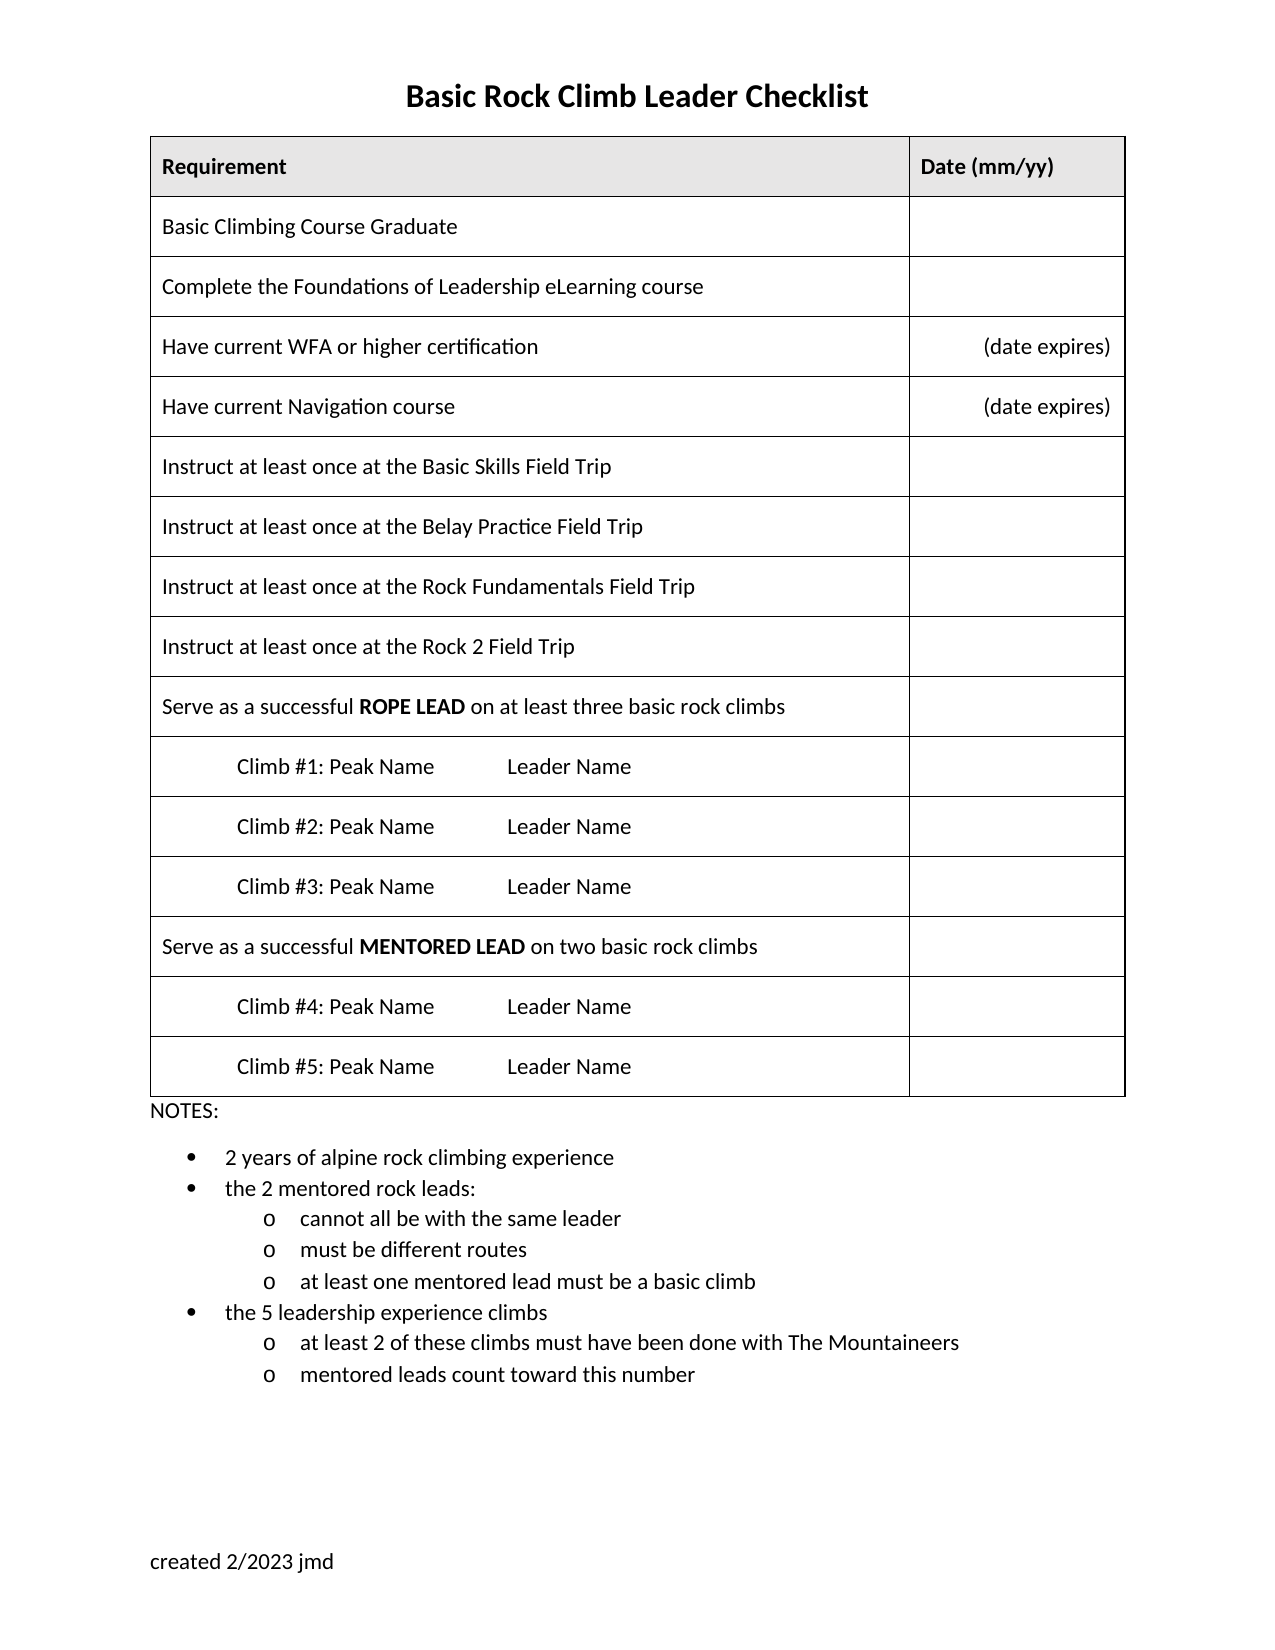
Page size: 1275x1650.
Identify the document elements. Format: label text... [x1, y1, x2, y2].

table_cell [910, 797, 1124, 856]
list the 2 mentored rock leads: [187, 1174, 1125, 1202]
table_cell Instruct at least once at the Belay Practice Field Trip [151, 497, 909, 556]
table_cell [910, 437, 1124, 496]
table_header Date (mm/yy) [910, 137, 1124, 196]
table_cell (date expires) [910, 377, 1124, 436]
table_cell [910, 677, 1124, 736]
table_cell [910, 257, 1124, 316]
table_cell [910, 1037, 1124, 1096]
table_cell [910, 557, 1124, 616]
table_cell Climb #4: Peak Name Leader Name [151, 977, 909, 1036]
table_cell Instruct at least once at the Rock Fundamentals Field Trip [151, 557, 909, 616]
list at least one mentored lead must be a basic climb [262, 1267, 1125, 1296]
table_cell Complete the Foundations of Leadership eLearning course [151, 257, 909, 316]
table_cell [910, 617, 1124, 676]
table_cell Have current Navigation course [151, 377, 909, 436]
text Basic Rock Climb Leader Checklist [150, 75, 1125, 116]
table_cell [910, 857, 1124, 916]
table_cell Serve as a successful ROPE LEAD on at least three basic rock climbs [151, 677, 909, 736]
table_cell Instruct at least once at the Rock 2 Field Trip [151, 617, 909, 676]
table_cell [910, 197, 1124, 256]
list mentored leads count toward this number [262, 1360, 1125, 1389]
table_cell (date expires) [910, 317, 1124, 376]
table_cell [910, 497, 1124, 556]
table_cell [910, 977, 1124, 1036]
list 2 years of alpine rock climbing experience [187, 1143, 1125, 1172]
table_cell Basic Climbing Course Graduate [151, 197, 909, 256]
table_header Requirement [151, 137, 909, 196]
table_cell Instruct at least once at the Basic Skills Field Trip [151, 437, 909, 496]
table_cell [910, 737, 1124, 796]
list at least 2 of these climbs must have been done with The Mountaineers [262, 1328, 1125, 1358]
list must be different routes [262, 1235, 1125, 1264]
table_cell Climb #2: Peak Name Leader Name [151, 797, 909, 856]
table_cell Climb #3: Peak Name Leader Name [151, 857, 909, 916]
list cannot all be with the same leader [262, 1204, 1125, 1233]
table_cell Climb #5: Peak Name Leader Name [151, 1037, 909, 1096]
text NOTES: [150, 1097, 1125, 1125]
table_cell Climb #1: Peak Name Leader Name [151, 737, 909, 796]
table_cell [910, 917, 1124, 976]
table_cell Serve as a successful MENTORED LEAD on two basic rock climbs [151, 917, 909, 976]
table_cell Have current WFA or higher certification [151, 317, 909, 376]
list the 5 leadership experience climbs [187, 1298, 1125, 1326]
